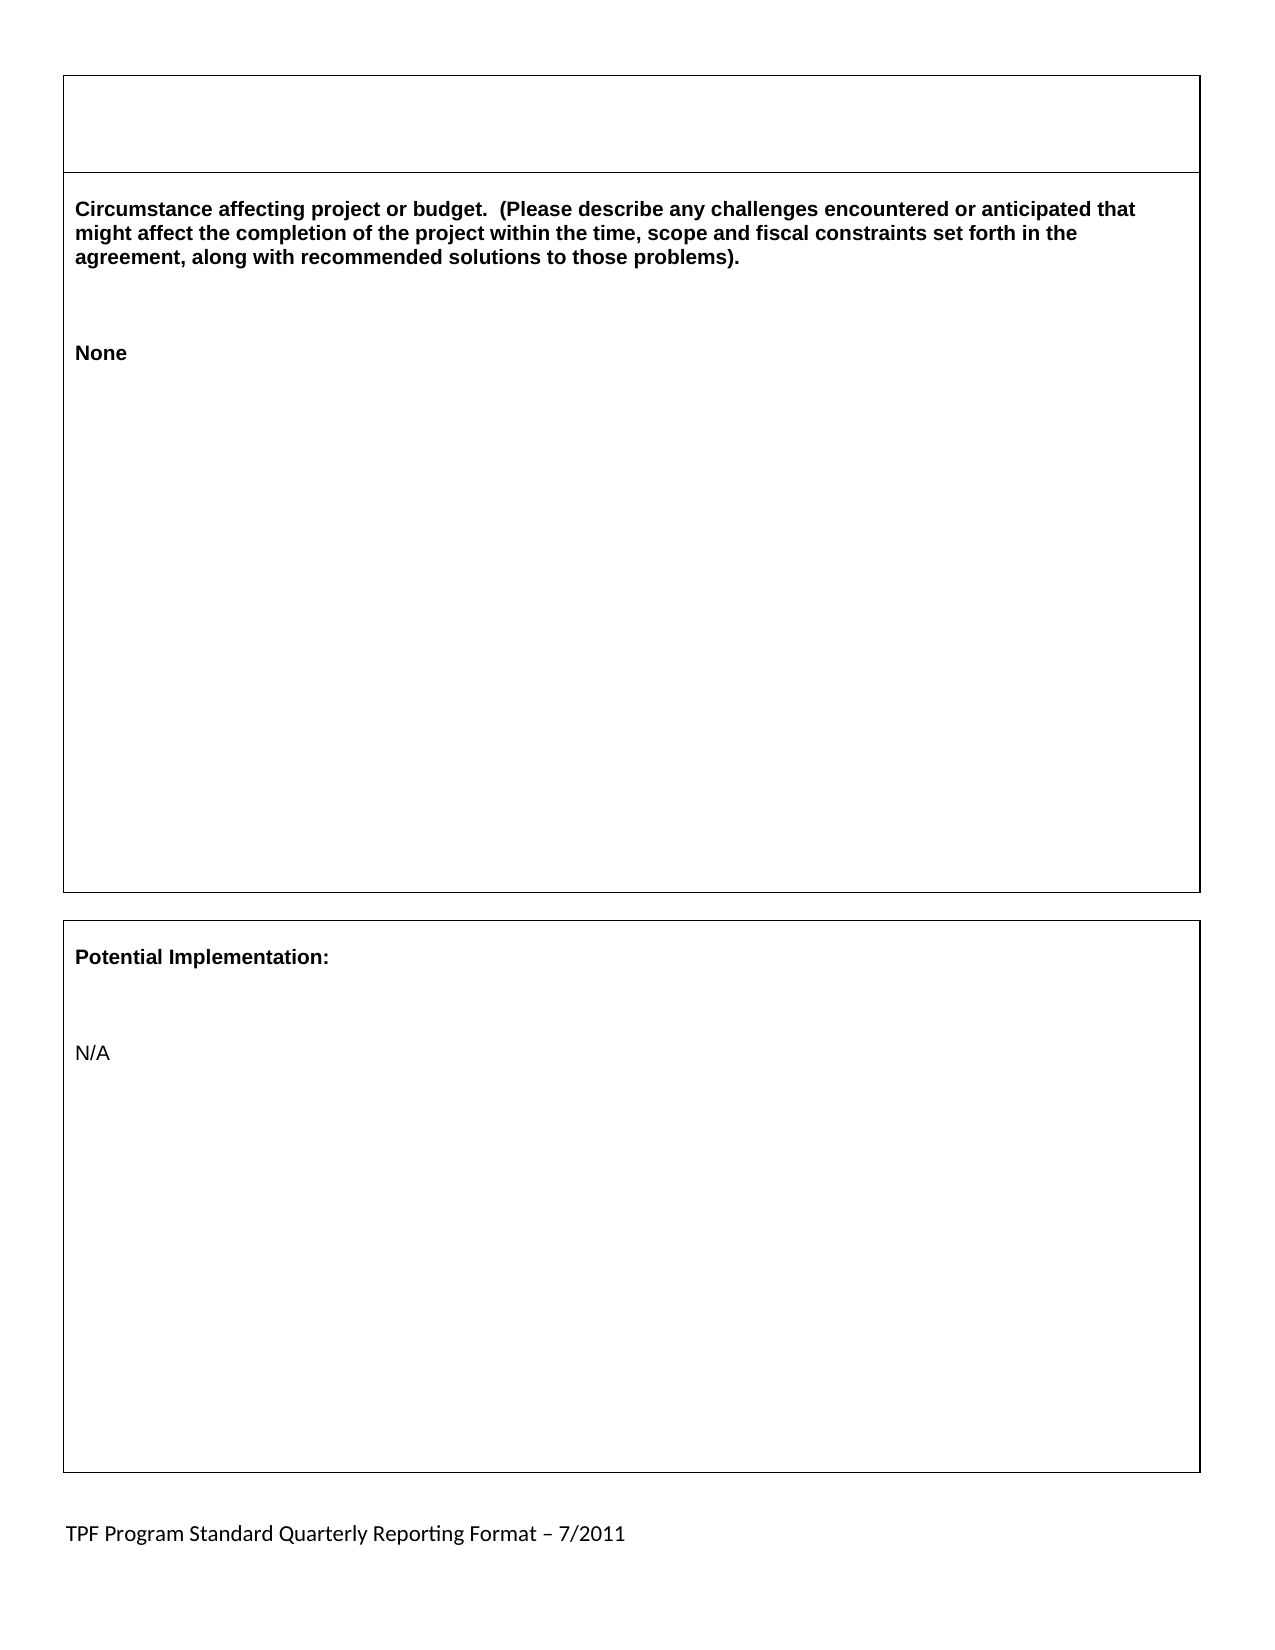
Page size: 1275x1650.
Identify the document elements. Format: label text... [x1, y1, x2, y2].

table_header Potential Implementation: N/A [64, 921, 1199, 1472]
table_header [64, 76, 1199, 172]
table_cell Circumstance affecting project or budget. (Please describe any challenges encountered or anticipated that might affect the completion of the project within the time, scope and fiscal constraints set forth in the agreement, along with recommended solutions to those problems). None [64, 173, 1199, 892]
